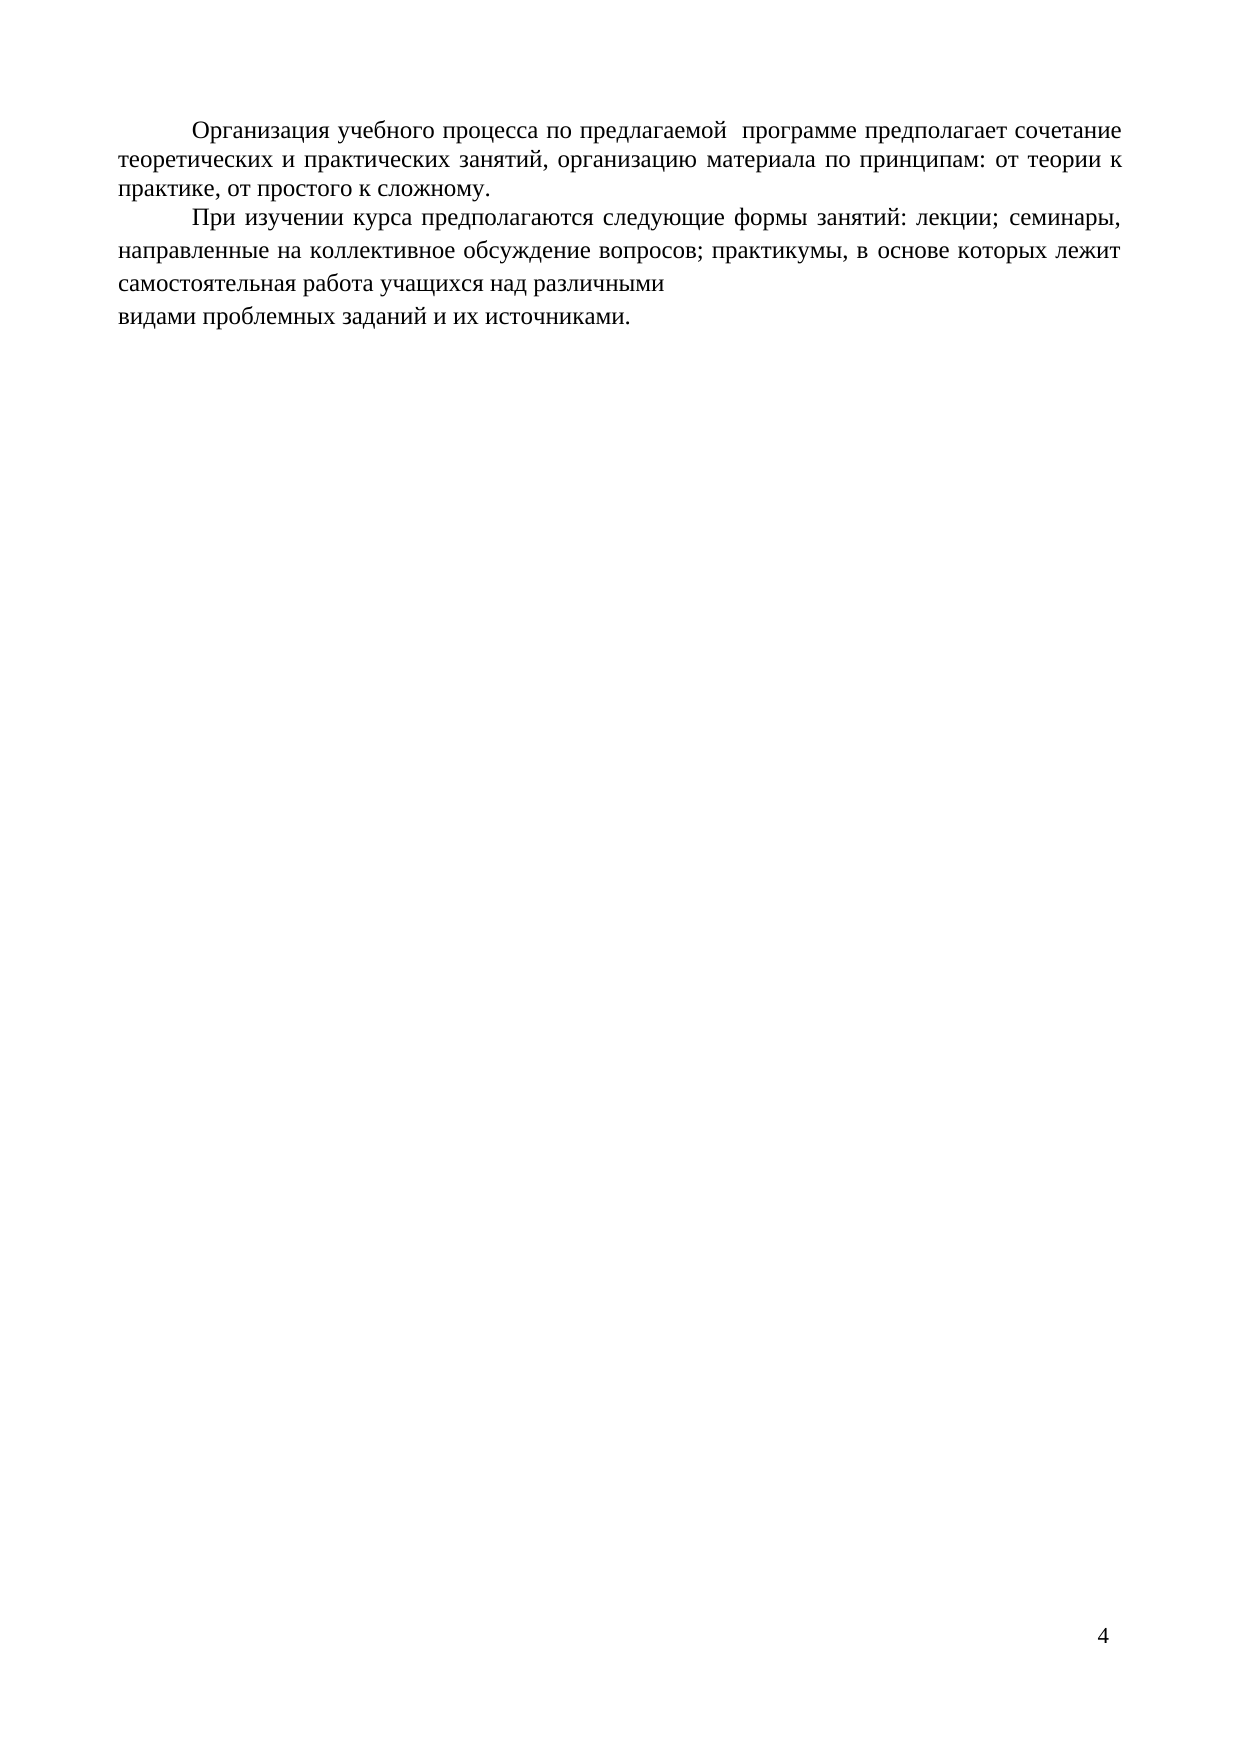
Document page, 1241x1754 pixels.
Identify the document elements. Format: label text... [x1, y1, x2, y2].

text Организация учебного процесса по предлагаемой программе предполагает сочетание теоретических и практических занятий, организацию материала по принципам: от теории к практике, от простого к сложному. [118, 115, 1122, 202]
text видами проблемных заданий и их источниками. [118, 301, 1230, 329]
text При изучении курса предполагаются следующие формы занятий: лекции; семинары, направленные на коллективное обсуждение вопросов; практикумы, в основе которых лежит самостоятельная работа учащихся над различными [118, 202, 1121, 297]
